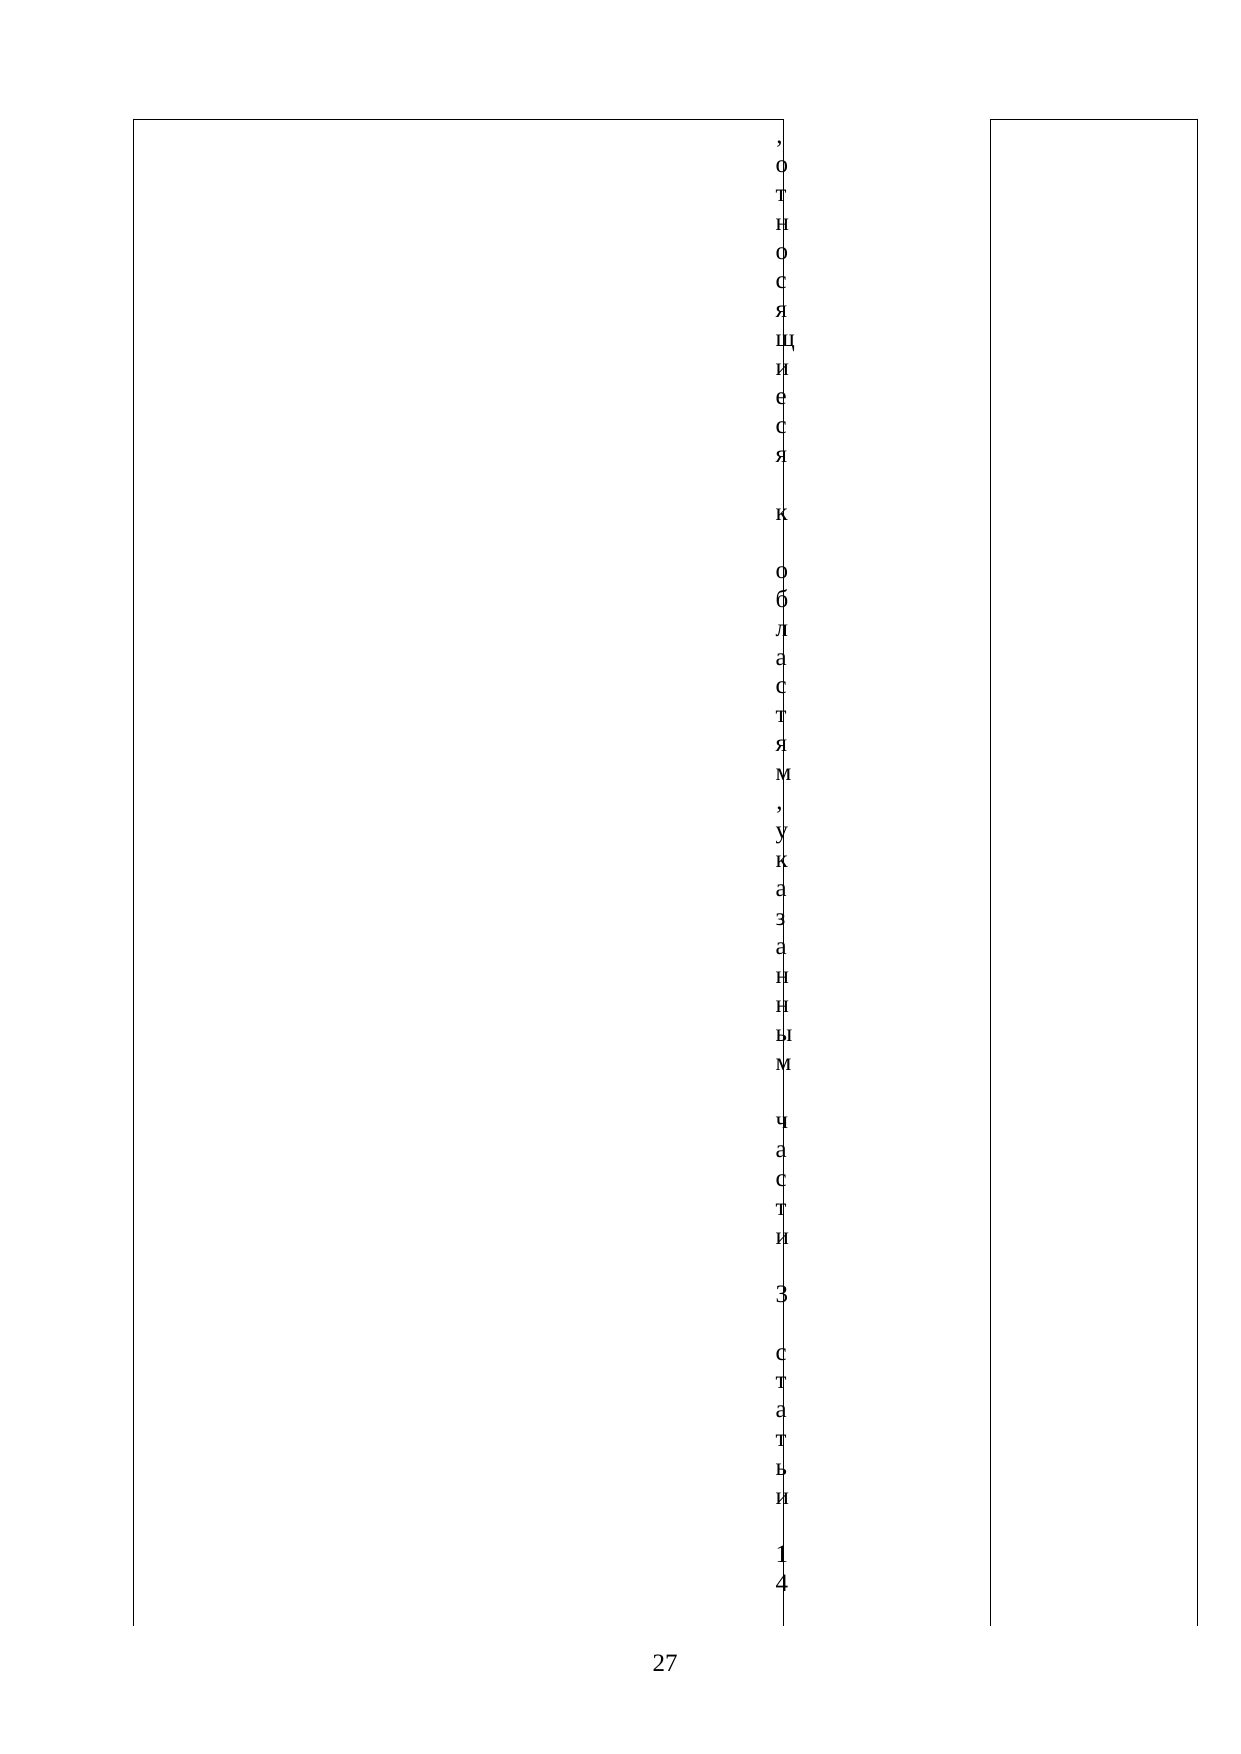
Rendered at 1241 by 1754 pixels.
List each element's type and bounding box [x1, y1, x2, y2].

table_cell [991, 120, 1197, 1626]
table_cell [134, 120, 783, 1626]
